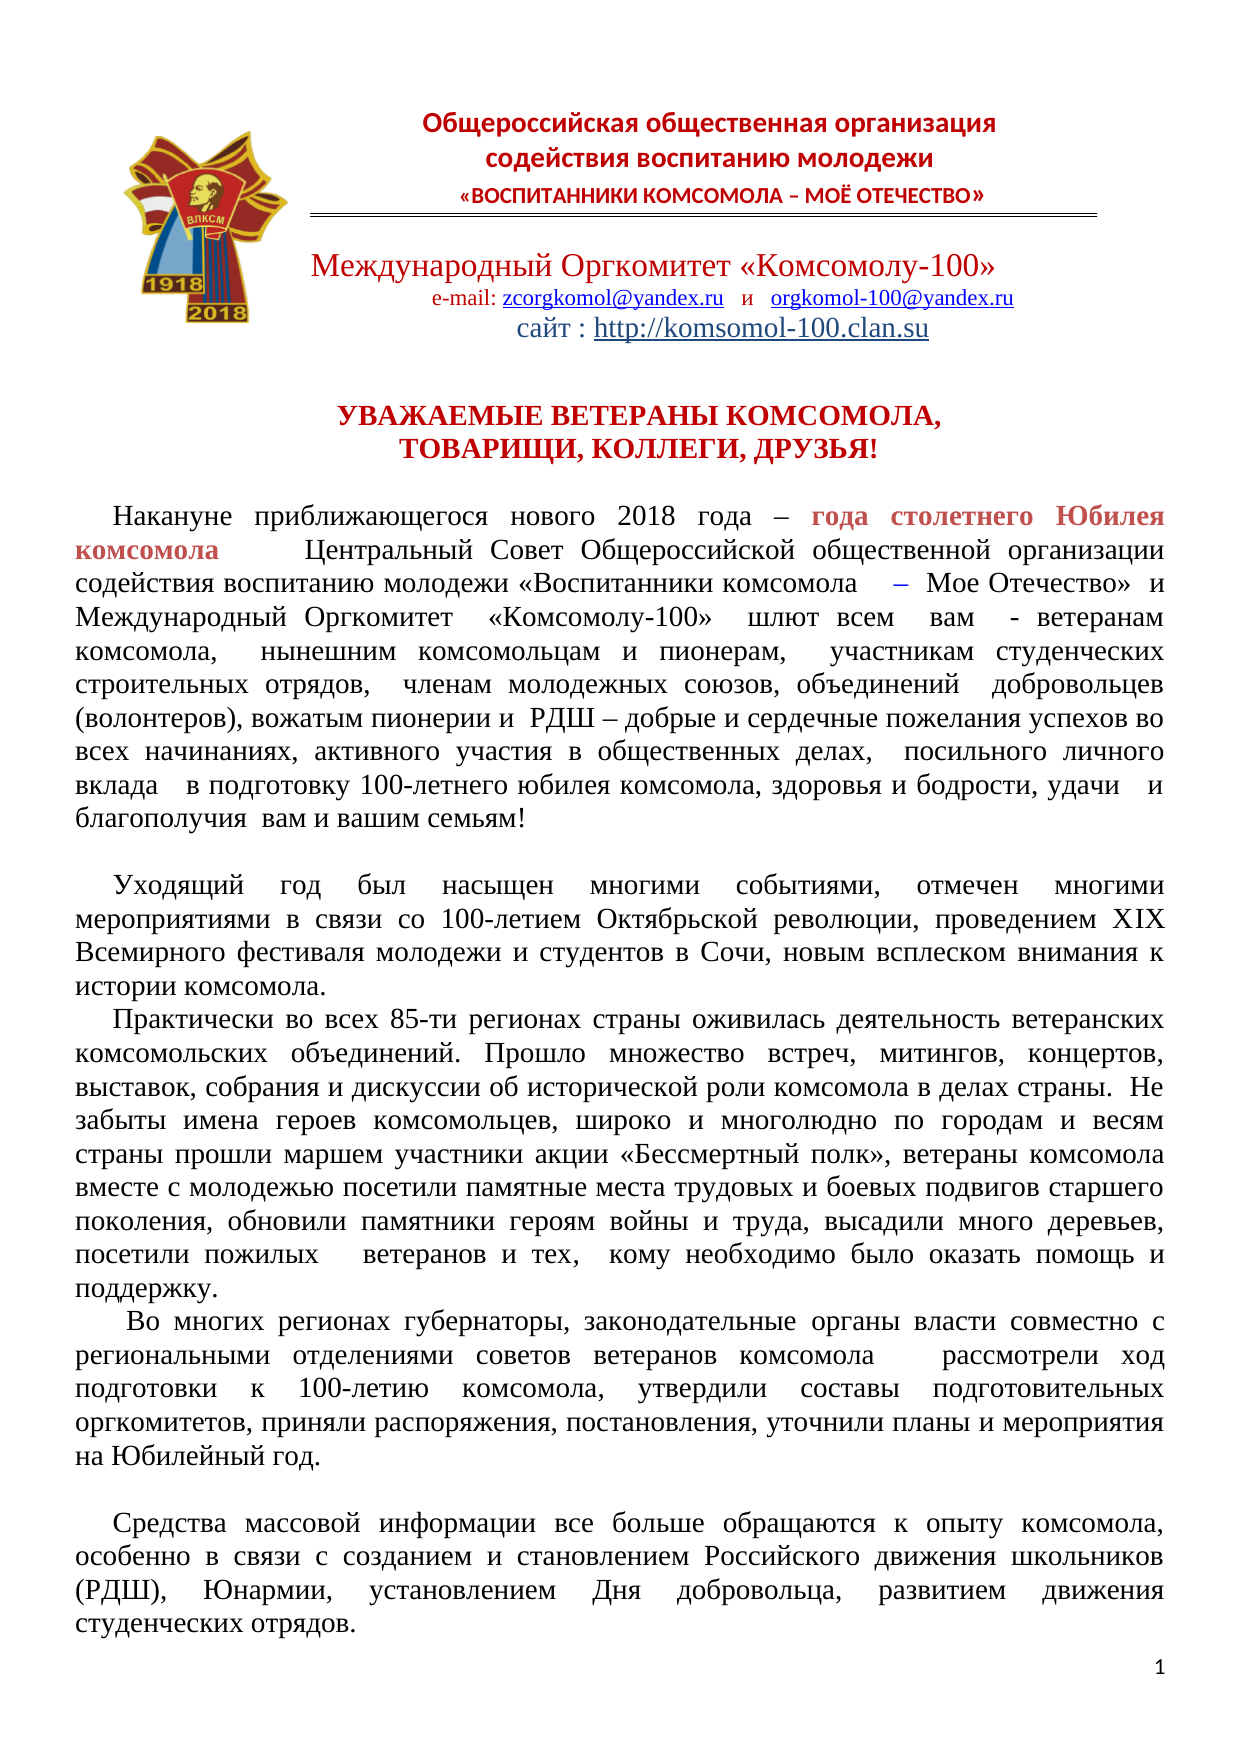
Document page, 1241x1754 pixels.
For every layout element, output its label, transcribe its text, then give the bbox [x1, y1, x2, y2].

text Уходящий год был насыщен многими событиями, отмечен многими мероприятиями в связи со 100-летием Октябрьской революции, проведением ХIХ Всемирного фестиваля молодежи и студентов в Сочи, новым всплеском внимания к истории комсомола. [75, 867, 1165, 1002]
text Средства массовой информации все больше обращаются к опыту комсомола, особенно в связи с созданием и становлением Российского движения школьников (РДШ), Юнармии, установлением Дня добровольца, развитием движения студенческих отрядов. [75, 1505, 1165, 1639]
text УВАЖАЕМЫЕ ВЕТЕРАНЫ КОМСОМОЛА, [75, 398, 1165, 431]
picture [123, 131, 288, 323]
text Накануне приближающегося нового 2018 года – года столетнего Юбилея комсомола Центральный Совет Общероссийской общественной организации содействия воспитанию молодежи «Воспитанники комсомола – Мое Отечество» и Международный Оргкомитет «Комсомолу-100» шлют всем вам - ветеранам комсомола, нынешним комсомольцам и пионерам, участникам студенческих строительных отрядов, членам молодежных союзов, объединений добровольцев (волонтеров), вожатым пионерии и РДШ – добрые и сердечные пожелания успехов во всех начинаниях, активного участия в общественных делах, посильного личного вклада в подготовку 100-летнего юбилея комсомола, здоровья и бодрости, удачи и благополучия вам и вашим семьям! [75, 498, 1165, 834]
text Практически во всех 85-ти регионах страны оживилась деятельность ветеранских комсомольских объединений. Прошло множество встреч, митингов, концертов, выставок, собрания и дискуссии об исторической роли комсомола в делах страны. Не забыты имена героев комсомольцев, широко и многолюдно по городам и весям страны прошли маршем участники акции «Бессмертный полк», ветераны комсомола вместе с молодежью посетили памятные места трудовых и боевых подвигов старшего поколения, обновили памятники героям войны и труда, высадили много деревьев, посетили пожилых ветеранов и тех, кому необходимо было оказать помощь и поддержку. [75, 1002, 1165, 1303]
text Во многих регионах губернаторы, законодательные органы власти совместно с региональными отделениями советов ветеранов комсомола рассмотрели ход подготовки к 100-летию комсомола, утвердили составы подготовительных оргкомитетов, приняли распоряжения, постановления, уточнили планы и мероприятия на Юбилейный год. [75, 1303, 1165, 1471]
text ТОВАРИЩИ, КОЛЛЕГИ, ДРУЗЬЯ! [75, 431, 1165, 465]
table_header Общероссийская общественная организация содействия воспитанию молодежи «ВОСПИТАННИКИ КОМСОМОЛА – МОЁ ОТЕЧЕСТВО» Международный Оргкомитет «Комсомолу-100» e-mail: zcorgkomol@yandex.ru и orgkomol-100@yandex.ru сайт : http://komsomol-100.clan.su [299, 104, 1109, 369]
table_header [75, 104, 299, 369]
